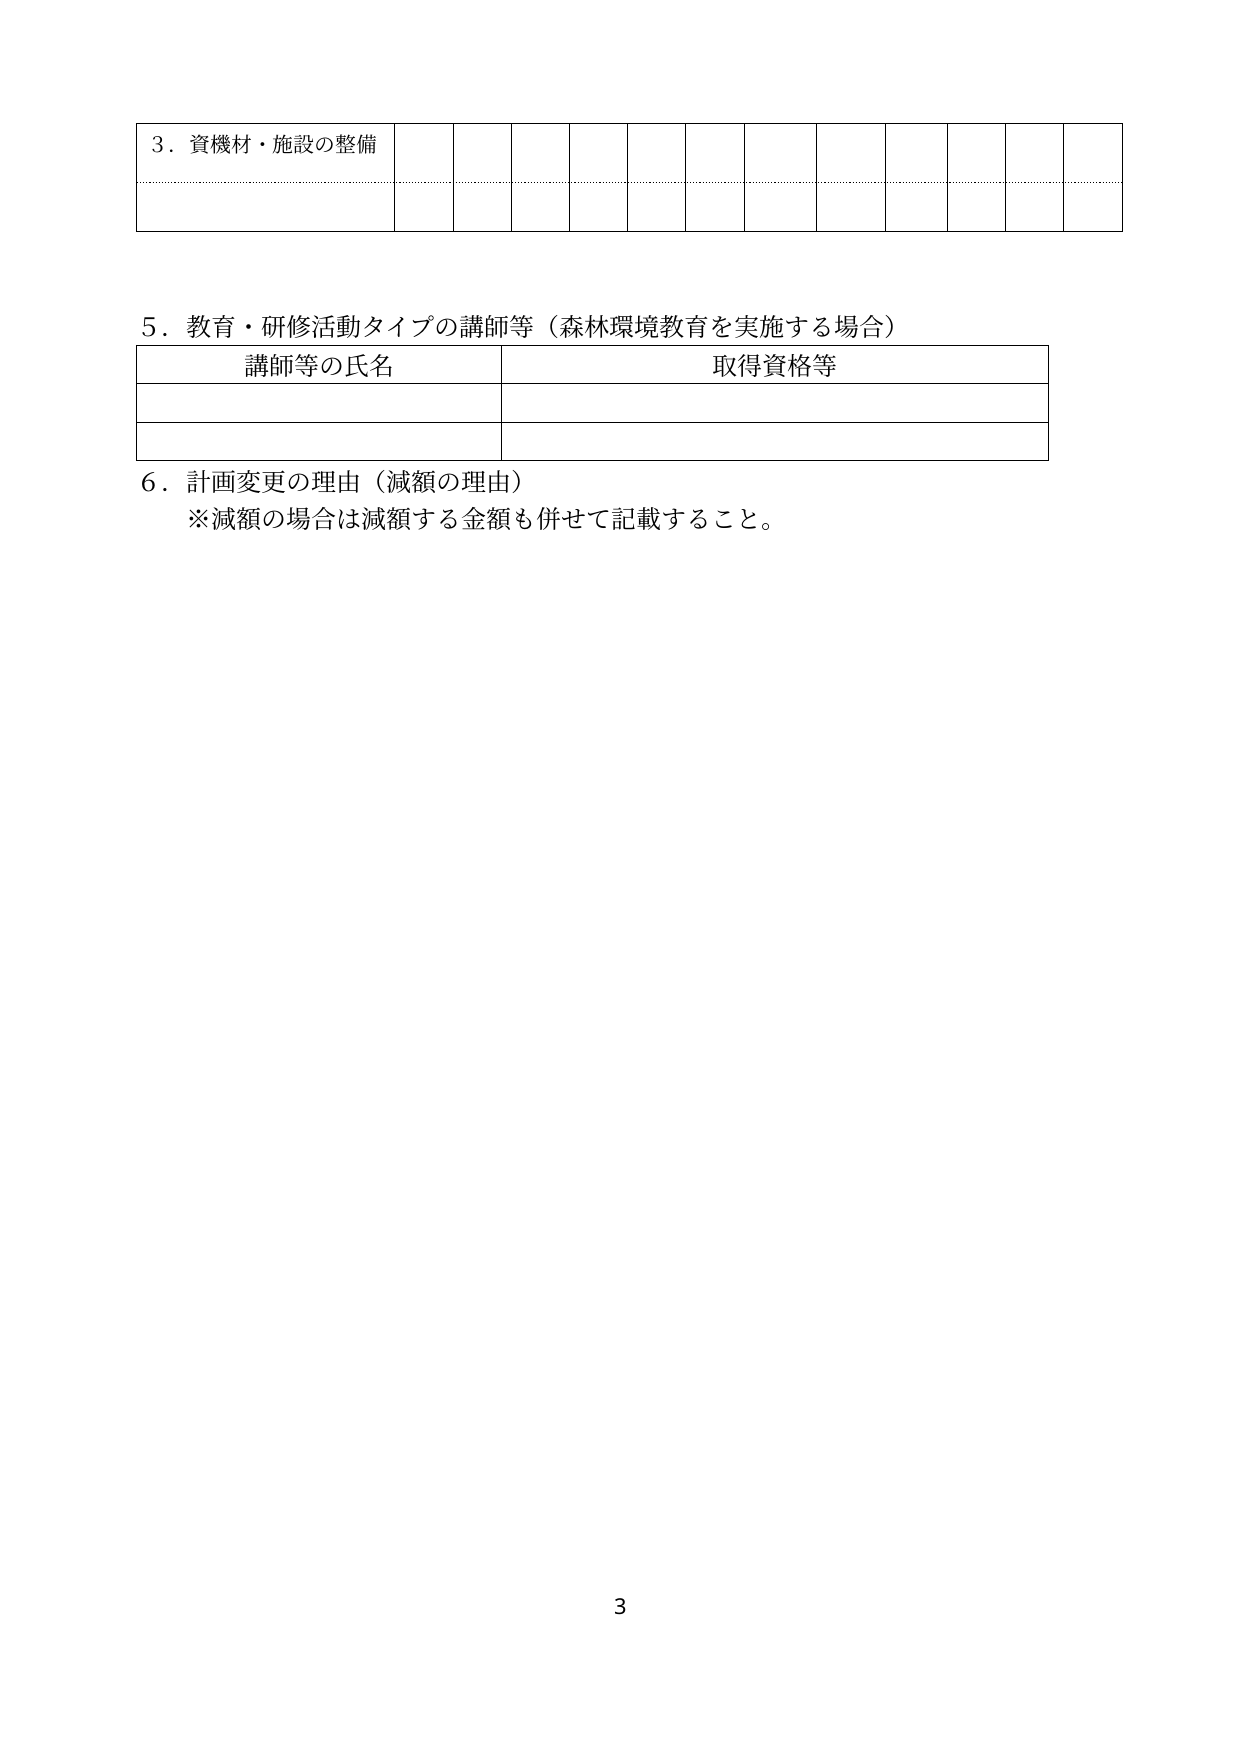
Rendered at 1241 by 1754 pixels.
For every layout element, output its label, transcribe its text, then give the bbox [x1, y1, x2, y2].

table_cell [512, 124, 569, 182]
table_cell [686, 124, 744, 182]
text ５．教育・研修活動タイプの講師等（森林環境教育を実施する場合） [136, 307, 1104, 345]
table_cell [454, 124, 511, 182]
table_cell [570, 124, 627, 182]
table_cell [395, 124, 453, 182]
table_cell [512, 182, 569, 231]
table_cell [1006, 124, 1063, 182]
table_cell [948, 124, 1005, 182]
table_cell ３．資機材・施設の整備 [137, 124, 394, 182]
table_cell [395, 182, 453, 231]
text ６．計画変更の理由（減額の理由） [136, 461, 1104, 499]
table_cell [628, 124, 685, 182]
text ※減額の場合は減額する金額も併せて記載すること。 [136, 499, 1104, 536]
table_cell [948, 182, 1005, 231]
table_cell [454, 182, 511, 231]
table_cell [570, 182, 627, 231]
table_header 講師等の氏名 [137, 346, 501, 383]
table_cell [686, 182, 744, 231]
table_cell [886, 124, 947, 182]
table_cell [628, 182, 685, 231]
table_header 取得資格等 [502, 346, 1048, 383]
table_cell [1064, 124, 1122, 182]
table_cell [137, 182, 394, 231]
table_cell [1064, 182, 1122, 231]
table_cell [817, 124, 885, 182]
table_cell [502, 423, 1048, 460]
table_cell [502, 384, 1048, 422]
table_cell [886, 182, 947, 231]
table_cell [137, 384, 501, 422]
table_cell [745, 124, 816, 182]
table_cell [817, 182, 885, 231]
table_cell [1006, 182, 1063, 231]
table_cell [745, 182, 816, 231]
table_cell [137, 423, 501, 460]
